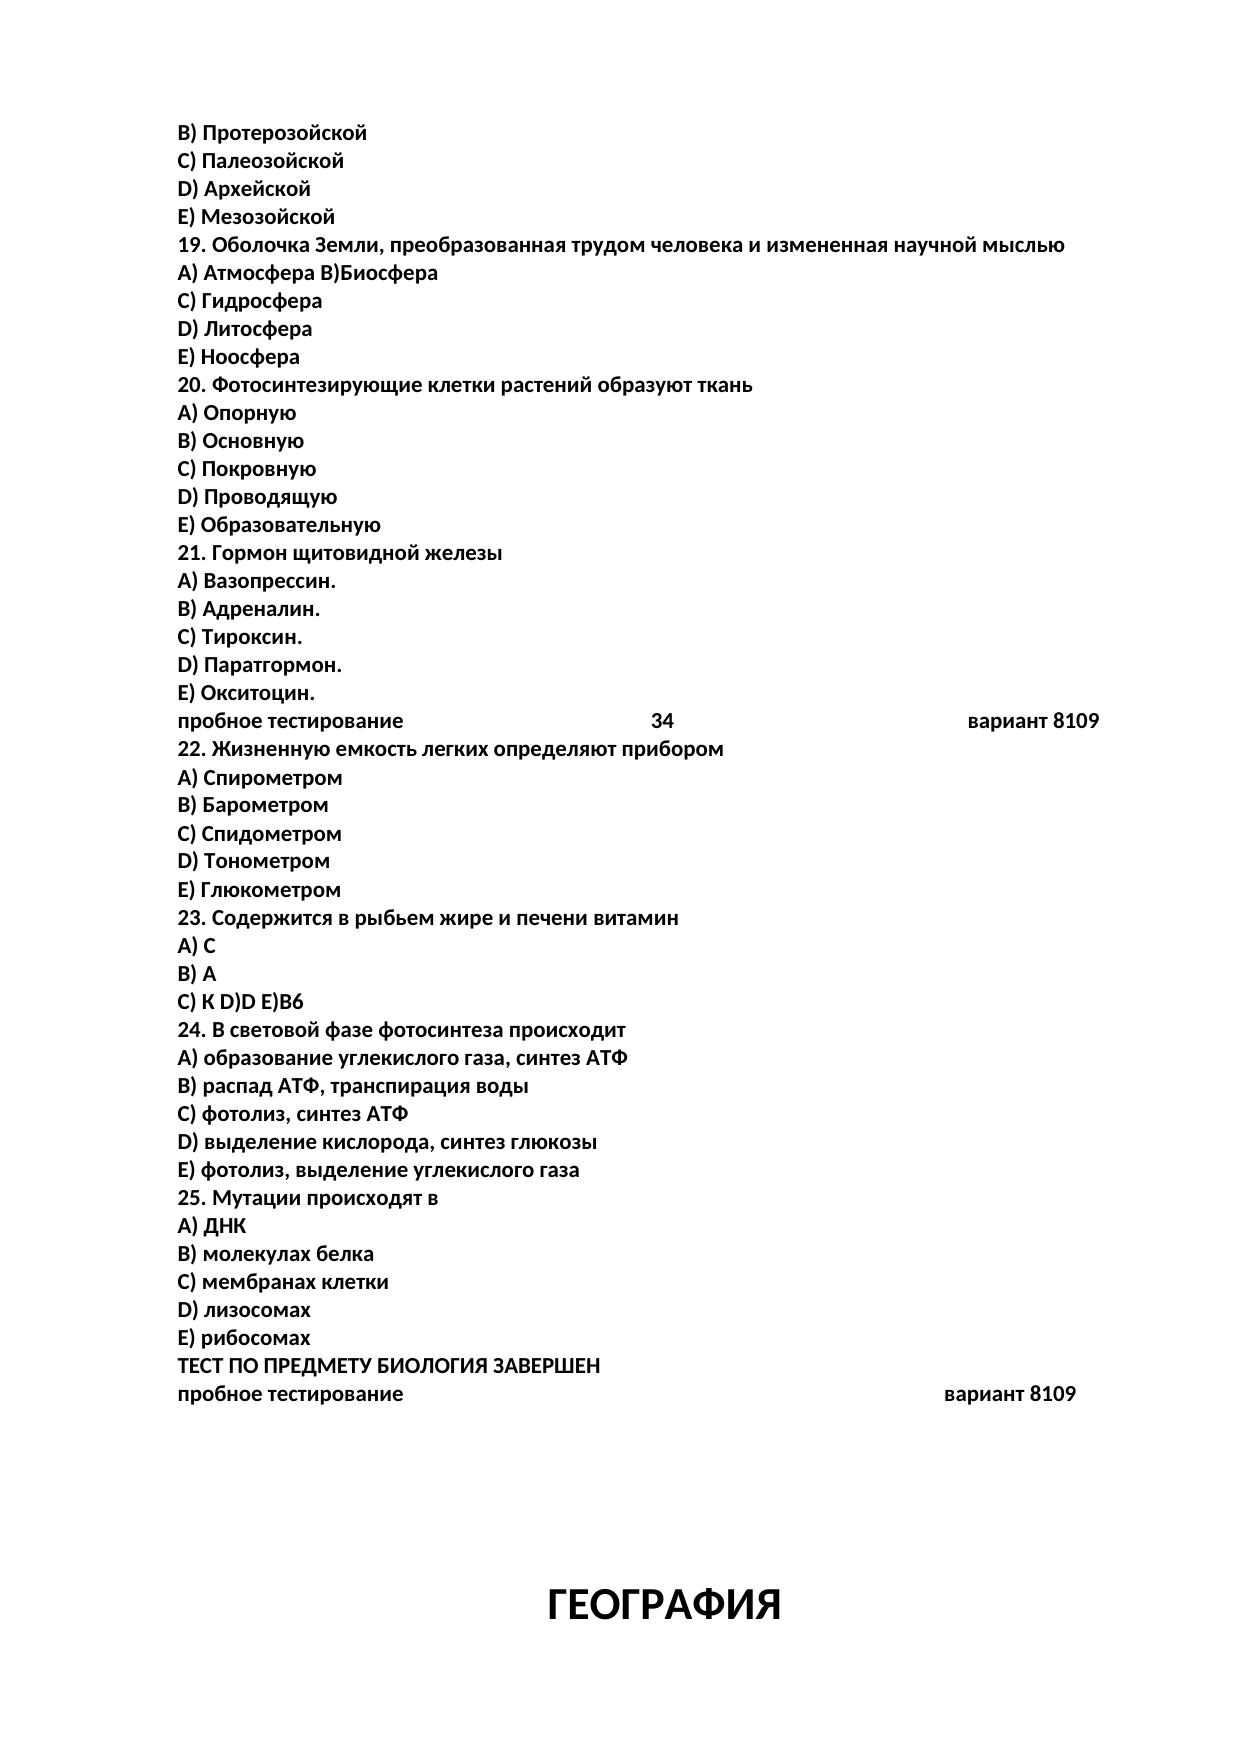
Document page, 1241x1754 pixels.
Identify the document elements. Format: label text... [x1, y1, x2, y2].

text D) Тонометром [177, 847, 1152, 875]
text D) лизосомах [177, 1295, 1152, 1323]
text C) мембранах клетки [177, 1267, 1152, 1295]
text C) К D)D Е)В6 [177, 987, 1152, 1015]
text B) молекулах белка [177, 1239, 1152, 1267]
text A) Спирометром [177, 763, 1152, 791]
text 23. Содержится в рыбьем жире и печени витамин [177, 903, 1152, 931]
text C) Тироксин. [177, 622, 1152, 651]
text А) Атмосфера В)Биосфера [177, 258, 1152, 286]
text B) Адреналин. [177, 594, 1152, 622]
text B) Основную [177, 426, 1152, 454]
text 25. Мутации происходят в [177, 1183, 1152, 1211]
text D) выделение кислорода, синтез глюкозы [177, 1127, 1152, 1155]
text B) Барометром [177, 791, 1152, 819]
text ГЕОГРАФИЯ [177, 1575, 1152, 1631]
text E) фотолиз, выделение углекислого газа [177, 1155, 1152, 1183]
text A) ДНК [177, 1211, 1152, 1239]
text 21. Гормон щитовидной железы [177, 538, 1152, 566]
text D) Проводящую [177, 482, 1152, 510]
text A) образование углекислого газа, синтез АТФ [177, 1043, 1152, 1071]
text C) фотолиз, синтез АТФ [177, 1099, 1152, 1127]
text A) С [177, 931, 1152, 959]
text E) рибосомах [177, 1323, 1152, 1351]
text C) Спидометром [177, 819, 1152, 847]
text B) А [177, 959, 1152, 987]
text 19. Оболочка Земли, преобразованная трудом человека и измененная научной мыслью [177, 230, 1152, 258]
text E) Мезозойской [177, 202, 1152, 230]
text E) Окситоцин. [177, 678, 1152, 707]
text A) Вазопрессин. [177, 566, 1152, 594]
text 20. Фотосинтезирующие клетки растений образуют ткань [177, 370, 1152, 398]
text D) Архейской [177, 174, 1152, 202]
text E) Ноосфера [177, 342, 1152, 370]
text E) Образовательную [177, 510, 1152, 538]
text A) Опорную [177, 398, 1152, 426]
text C) Палеозойской [177, 146, 1152, 174]
text пробное тестирование вариант 8109 [177, 1379, 1152, 1407]
text пробное тестирование 34 вариант 8109 [177, 707, 1152, 734]
text 24. В световой фазе фотосинтеза происходит [177, 1015, 1152, 1043]
text D) Паратгормон. [177, 651, 1152, 678]
text ТЕСТ ПО ПРЕДМЕТУ БИОЛОГИЯ ЗАВЕРШЕН [177, 1351, 1152, 1379]
text B) Протерозойской [177, 118, 1152, 146]
text B) распад АТФ, транспирация воды [177, 1071, 1152, 1099]
text E) Глюкометром [177, 875, 1152, 903]
text 22. Жизненную емкость легких определяют прибором [177, 734, 1152, 763]
text C) Покровную [177, 454, 1152, 482]
text D) Литосфера [177, 314, 1152, 342]
text C) Гидросфера [177, 286, 1152, 314]
